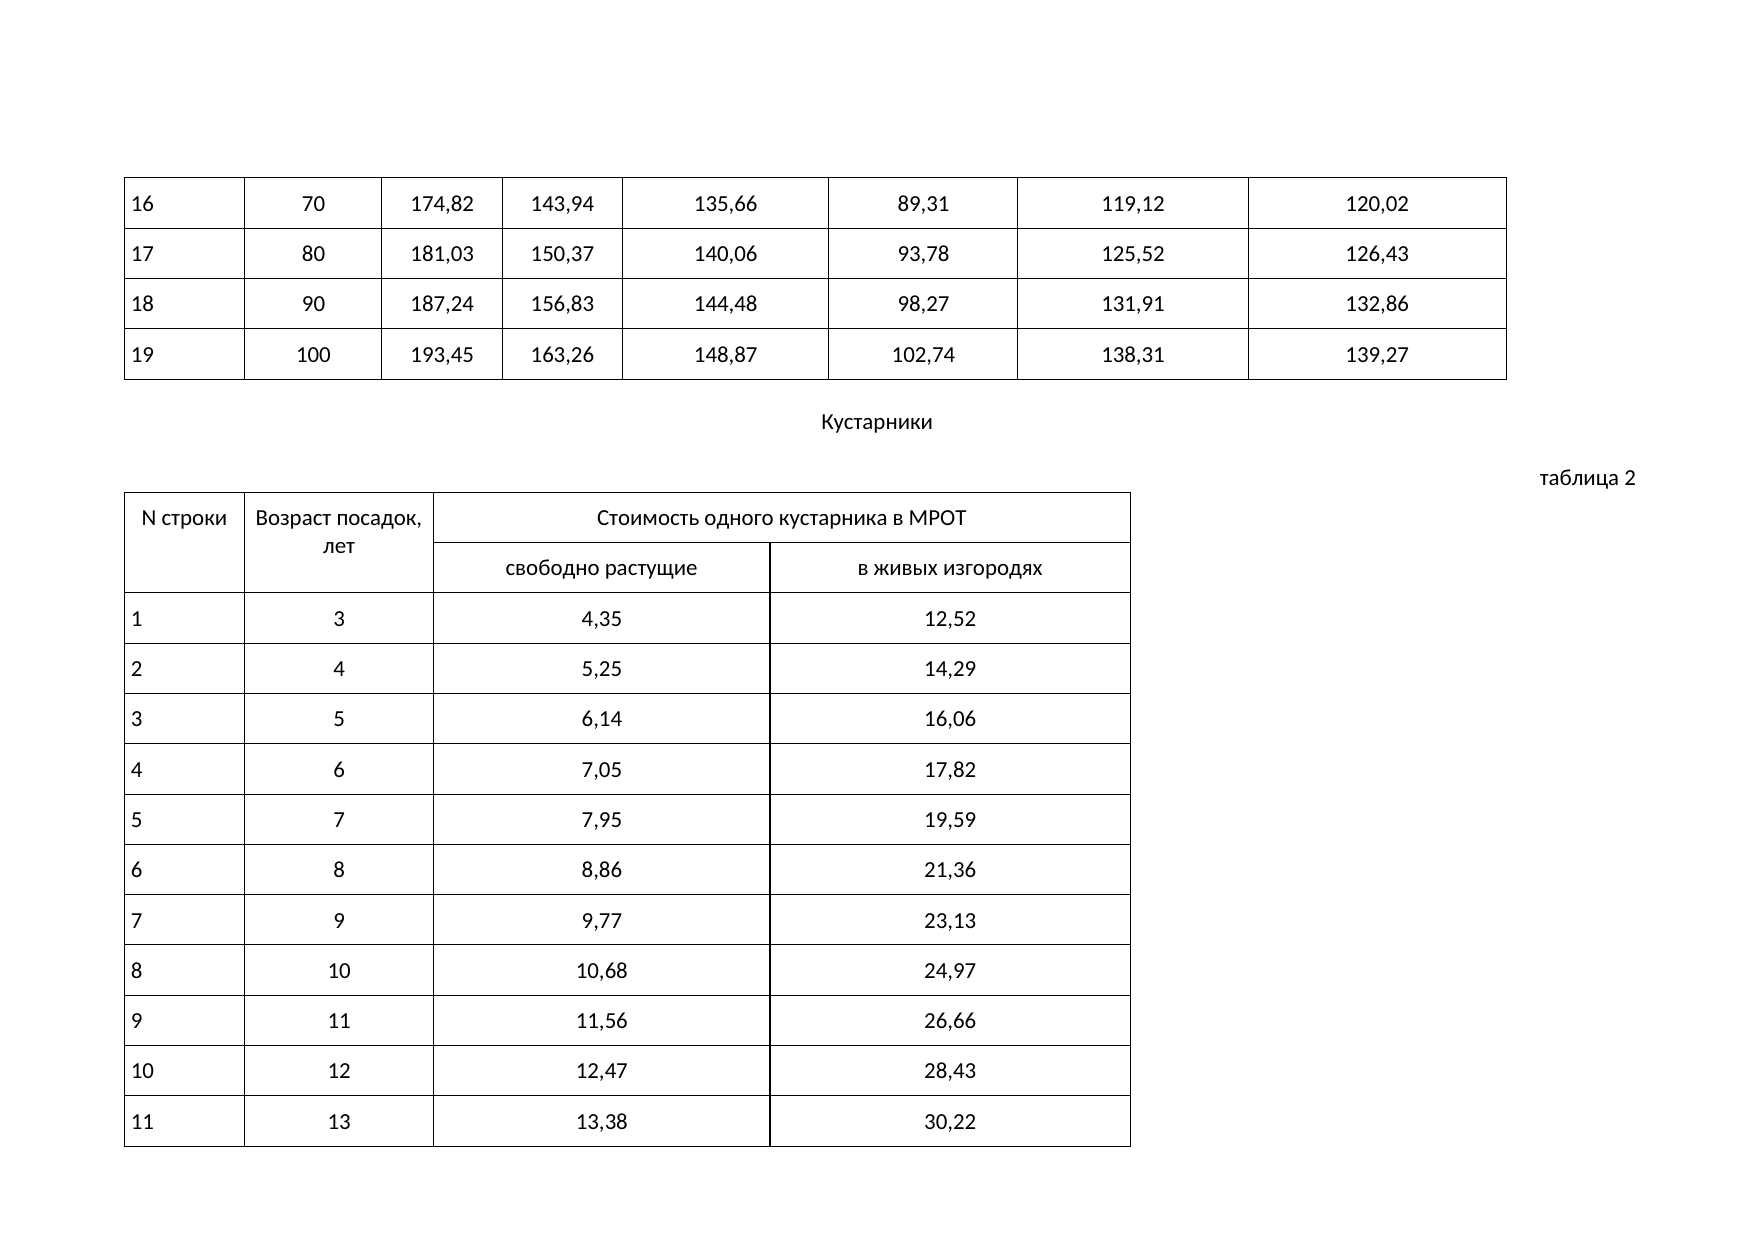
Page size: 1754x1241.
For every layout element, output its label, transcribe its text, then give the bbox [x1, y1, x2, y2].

table_cell 4 [245, 644, 433, 693]
table_cell 30,22 [771, 1096, 1130, 1146]
table_cell 16,06 [771, 694, 1130, 743]
table_header Возраст посадок, лет [245, 493, 433, 592]
table_cell 6,14 [434, 694, 769, 743]
table_cell 8,86 [434, 845, 769, 894]
table_cell 140,06 [623, 229, 828, 278]
table_cell 150,37 [503, 229, 622, 278]
table_cell 98,27 [829, 279, 1017, 328]
table_cell 3 [125, 694, 244, 743]
table_cell 10 [245, 945, 433, 995]
table_cell 12,52 [771, 593, 1130, 642]
table_cell 26,66 [771, 996, 1130, 1045]
table_cell 8 [125, 945, 244, 995]
table_cell 119,12 [1018, 178, 1248, 227]
table_cell 12,47 [434, 1046, 769, 1095]
table_cell 7 [125, 895, 244, 944]
table_cell 18 [125, 279, 244, 328]
table_cell 132,86 [1249, 279, 1506, 328]
table_cell 148,87 [623, 329, 828, 378]
table_cell 5,25 [434, 644, 769, 693]
table_cell 12 [245, 1046, 433, 1095]
table_cell 193,45 [382, 329, 502, 378]
table_cell 8 [245, 845, 433, 894]
table_cell 28,43 [771, 1046, 1130, 1095]
table_cell 120,02 [1249, 178, 1506, 227]
table_cell 21,36 [771, 845, 1130, 894]
table_cell 9,77 [434, 895, 769, 944]
table_cell 7,05 [434, 744, 769, 793]
table_cell 7,95 [434, 795, 769, 844]
table_cell 10,68 [434, 945, 769, 995]
table_cell 2 [125, 644, 244, 693]
table_cell 1 [125, 593, 244, 642]
table_cell в живых изгородях [771, 543, 1130, 592]
table_cell 138,31 [1018, 329, 1248, 378]
table_cell 143,94 [503, 178, 622, 227]
table_cell 4 [125, 744, 244, 793]
text Кустарники [118, 407, 1636, 436]
table_cell 70 [245, 178, 381, 227]
table_cell 5 [125, 795, 244, 844]
table_cell 14,29 [771, 644, 1130, 693]
table_cell 6 [125, 845, 244, 894]
table_header N строки [125, 493, 244, 592]
table_cell 135,66 [623, 178, 828, 227]
table_cell 23,13 [771, 895, 1130, 944]
table_cell 6 [245, 744, 433, 793]
table_cell 7 [245, 795, 433, 844]
table_cell 24,97 [771, 945, 1130, 995]
table_cell 181,03 [382, 229, 502, 278]
table_cell 126,43 [1249, 229, 1506, 278]
table_cell 5 [245, 694, 433, 743]
table_cell 93,78 [829, 229, 1017, 278]
table_cell 13,38 [434, 1096, 769, 1146]
table_cell 131,91 [1018, 279, 1248, 328]
table_cell 11,56 [434, 996, 769, 1045]
table_cell 187,24 [382, 279, 502, 328]
table_cell 102,74 [829, 329, 1017, 378]
table_cell свободно растущие [434, 543, 769, 592]
table_cell 9 [245, 895, 433, 944]
text таблица 2 [118, 463, 1636, 492]
table_cell 144,48 [623, 279, 828, 328]
table_cell 16 [125, 178, 244, 227]
table_cell 19,59 [771, 795, 1130, 844]
table_cell 100 [245, 329, 381, 378]
table_cell 80 [245, 229, 381, 278]
table_cell 90 [245, 279, 381, 328]
table_cell 10 [125, 1046, 244, 1095]
table_cell 139,27 [1249, 329, 1506, 378]
table_cell 11 [125, 1096, 244, 1146]
table_cell 125,52 [1018, 229, 1248, 278]
table_cell 13 [245, 1096, 433, 1146]
table_cell 9 [125, 996, 244, 1045]
table_cell 156,83 [503, 279, 622, 328]
table_cell 174,82 [382, 178, 502, 227]
table_cell 19 [125, 329, 244, 378]
table_cell 4,35 [434, 593, 769, 642]
table_cell 17,82 [771, 744, 1130, 793]
table_cell 11 [245, 996, 433, 1045]
table_cell 17 [125, 229, 244, 278]
table_cell 89,31 [829, 178, 1017, 227]
table_header Стоимость одного кустарника в МРОТ [434, 493, 1130, 542]
table_cell 163,26 [503, 329, 622, 378]
table_cell 3 [245, 593, 433, 642]
